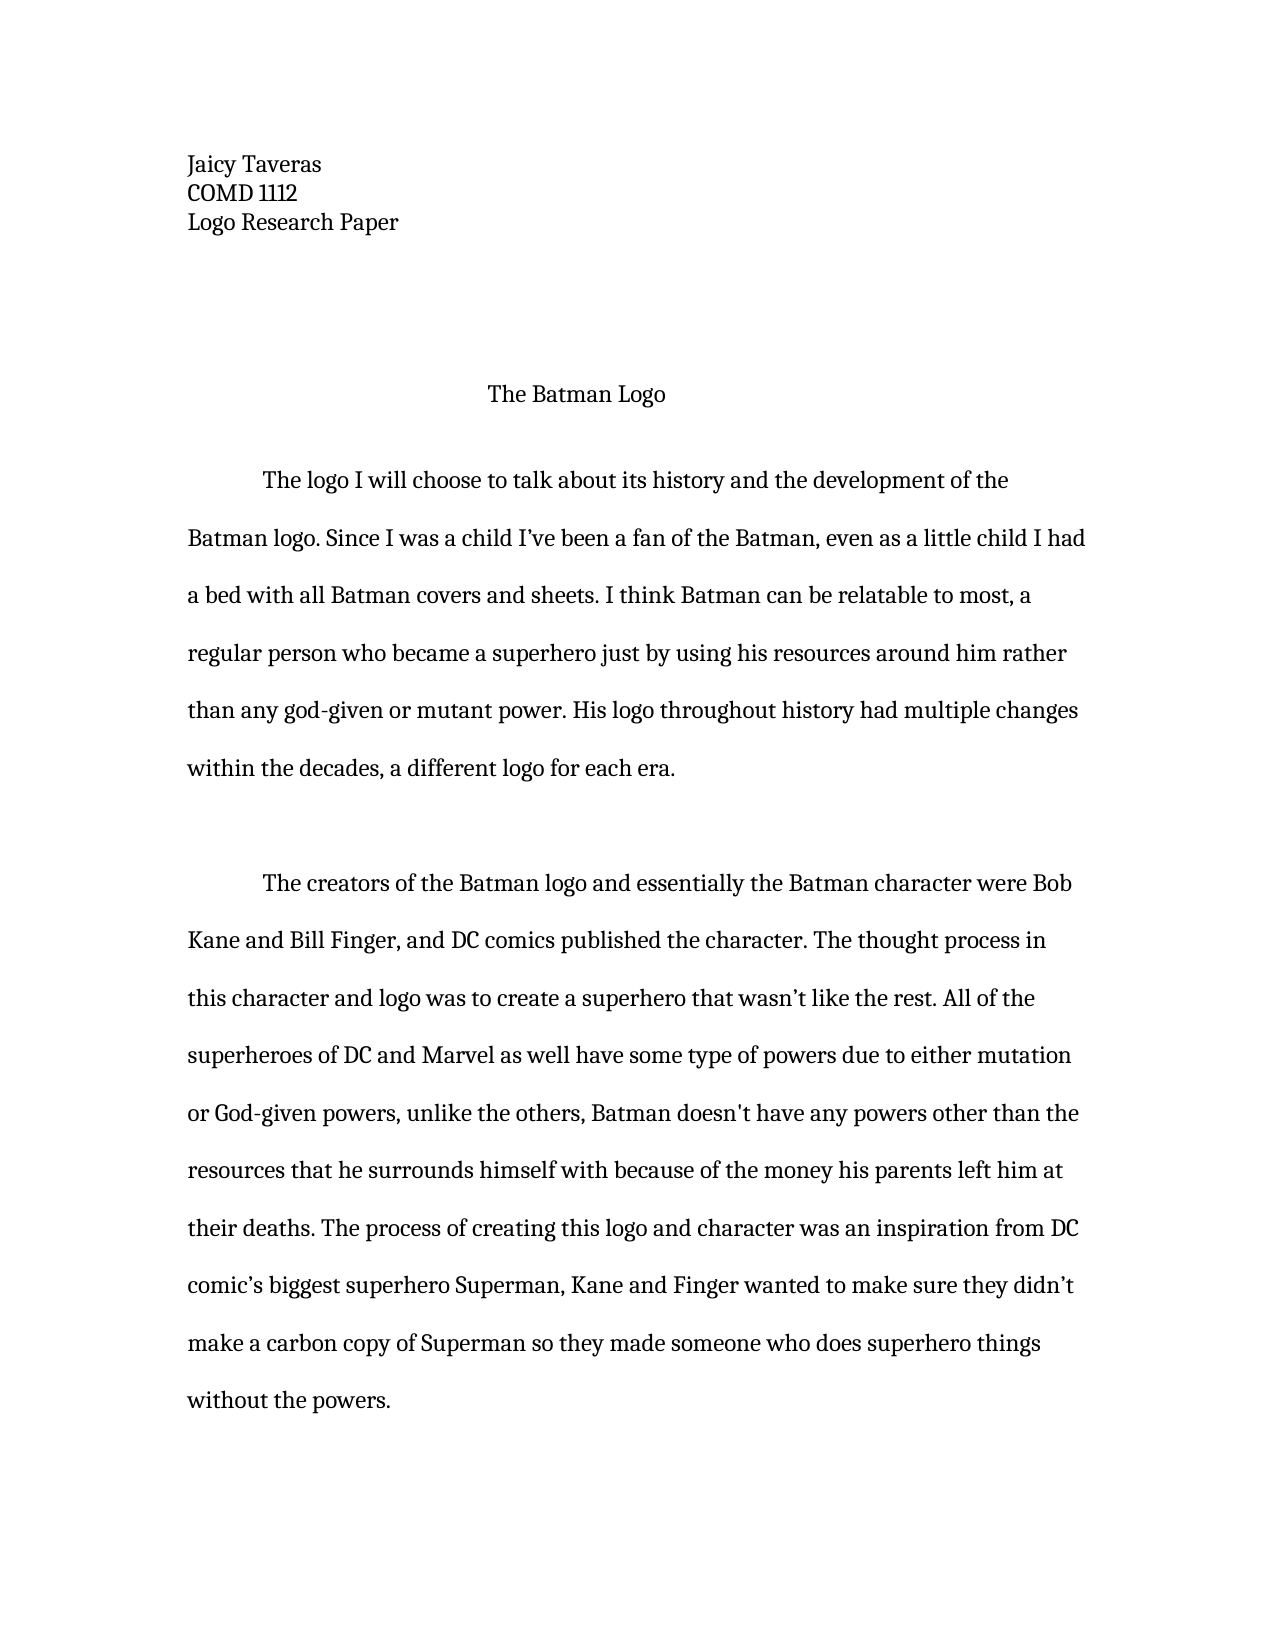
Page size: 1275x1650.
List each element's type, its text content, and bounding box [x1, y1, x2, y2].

text Jaicy Taveras [187, 150, 1087, 179]
text The Batman Logo [187, 380, 1087, 409]
text COMD 1112 [187, 179, 1087, 207]
text The creators of the Batman logo and essentially the Batman character were Bob Kane and Bill Finger, and DC comics published the character. The thought process in this character and logo was to create a superhero that wasn’t like the rest. All of the superheroes of DC and Marvel as well have some type of powers due to either mutation or God-given powers, unlike the others, Batman doesn't have any powers other than the resources that he surrounds himself with because of the money his parents left him at their deaths. The process of creating this logo and character was an inspiration from DC comic’s biggest superhero Superman, Kane and Finger wanted to make sure they didn’t make a carbon copy of Superman so they made someone who does superhero things without the powers. [187, 869, 1087, 1415]
text The logo I will choose to talk about its history and the development of the Batman logo. Since I was a child I’ve been a fan of the Batman, even as a little child I had a bed with all Batman covers and sheets. I think Batman can be relatable to most, a regular person who became a superhero just by using his resources around him rather than any god-given or mutant power. His logo throughout history had multiple changes within the decades, a different logo for each era. [187, 466, 1087, 782]
text Logo Research Paper [187, 207, 1087, 236]
